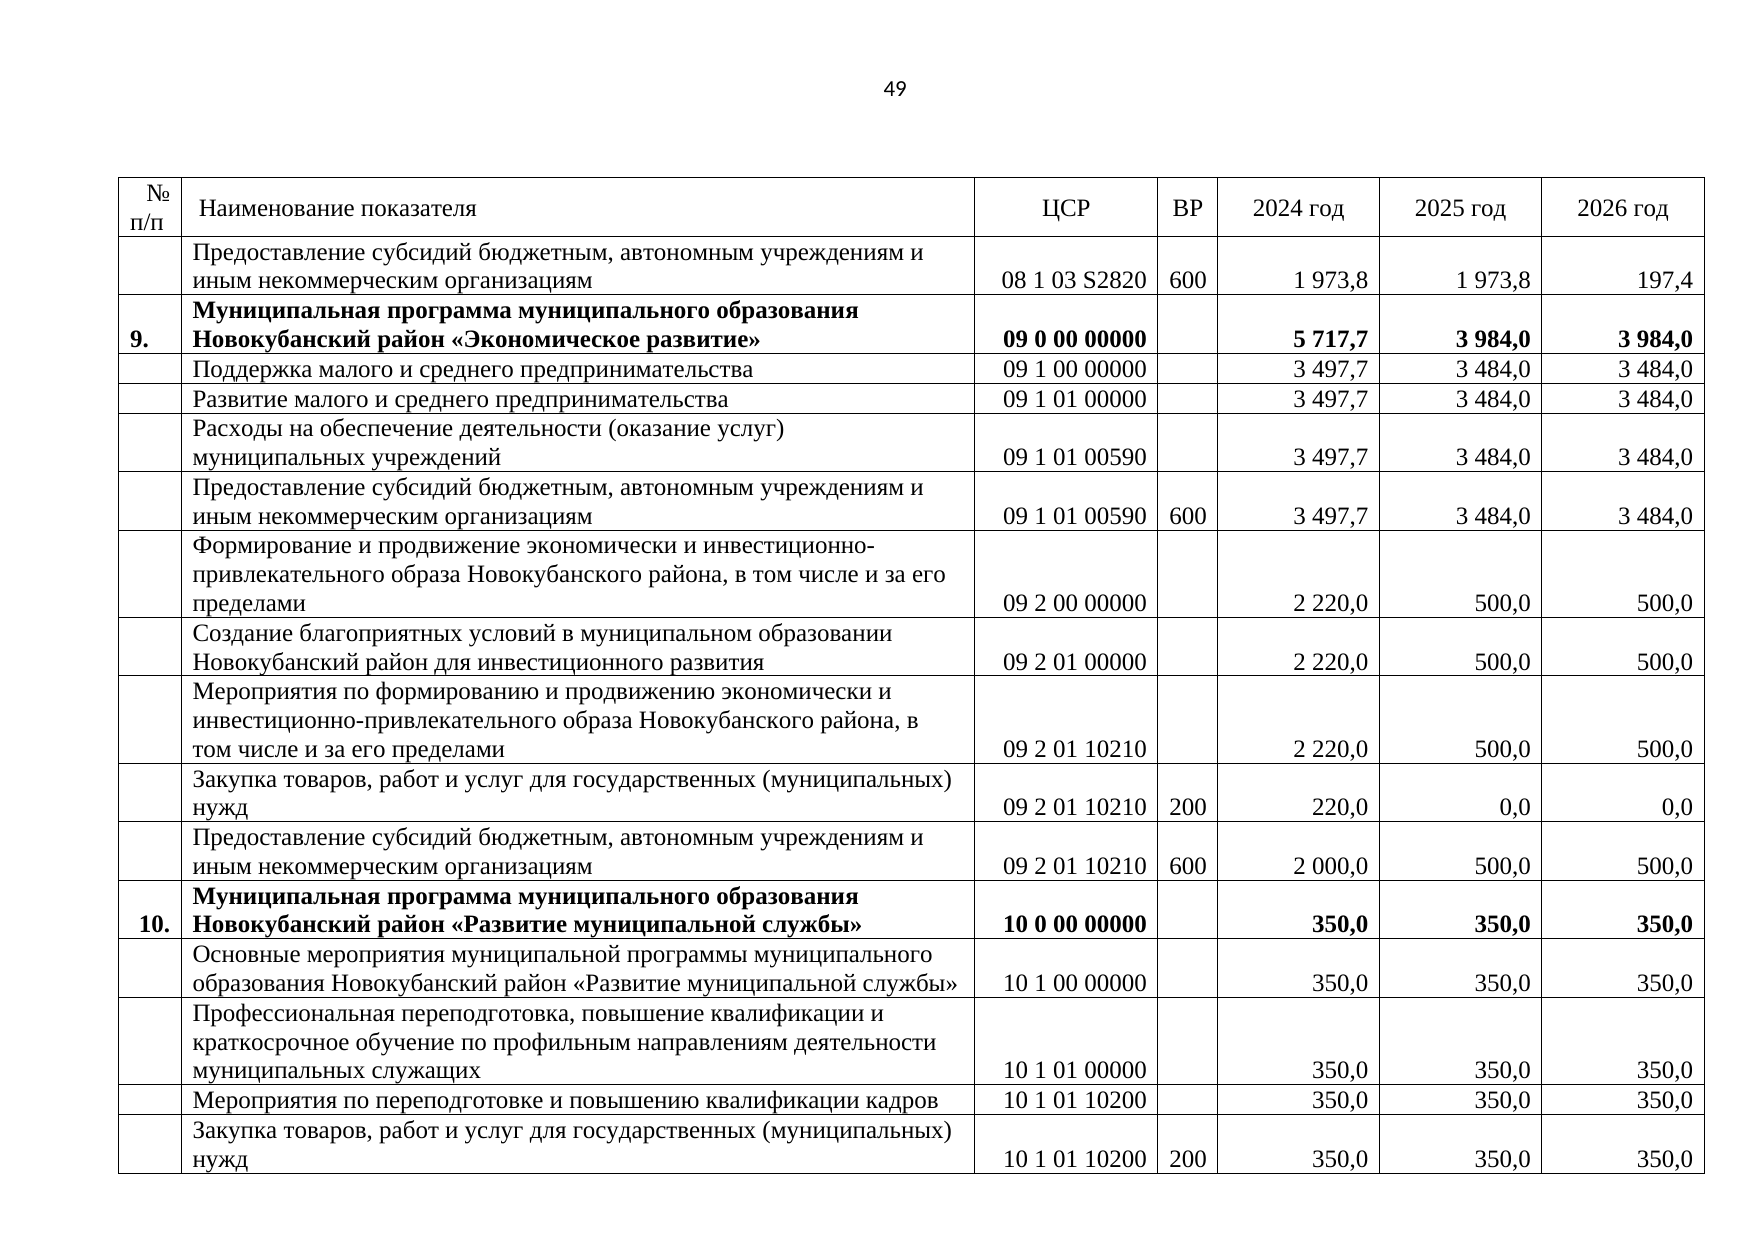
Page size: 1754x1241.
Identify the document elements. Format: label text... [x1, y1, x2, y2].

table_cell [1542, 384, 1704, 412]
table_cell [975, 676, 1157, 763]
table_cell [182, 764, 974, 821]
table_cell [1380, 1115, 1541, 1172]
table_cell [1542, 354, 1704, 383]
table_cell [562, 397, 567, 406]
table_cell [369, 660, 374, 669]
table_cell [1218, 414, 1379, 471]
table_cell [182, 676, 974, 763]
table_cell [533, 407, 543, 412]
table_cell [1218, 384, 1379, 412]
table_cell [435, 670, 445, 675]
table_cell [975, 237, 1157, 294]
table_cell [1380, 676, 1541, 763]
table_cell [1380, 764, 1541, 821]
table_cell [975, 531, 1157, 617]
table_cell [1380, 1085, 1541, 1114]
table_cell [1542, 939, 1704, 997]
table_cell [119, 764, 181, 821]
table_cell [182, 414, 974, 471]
table_header 2026 год [1542, 178, 1704, 236]
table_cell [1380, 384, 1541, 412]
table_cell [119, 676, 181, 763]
table_header ЦСР [975, 178, 1157, 236]
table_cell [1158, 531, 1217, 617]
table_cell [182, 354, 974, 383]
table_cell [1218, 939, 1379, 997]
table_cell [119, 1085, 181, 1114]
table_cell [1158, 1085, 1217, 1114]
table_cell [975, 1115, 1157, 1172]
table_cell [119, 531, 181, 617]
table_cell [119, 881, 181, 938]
table_header 2024 год [1218, 178, 1379, 236]
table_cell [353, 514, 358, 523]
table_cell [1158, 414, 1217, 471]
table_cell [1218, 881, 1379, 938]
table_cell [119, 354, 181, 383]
table_header Наименование показателя [182, 178, 974, 236]
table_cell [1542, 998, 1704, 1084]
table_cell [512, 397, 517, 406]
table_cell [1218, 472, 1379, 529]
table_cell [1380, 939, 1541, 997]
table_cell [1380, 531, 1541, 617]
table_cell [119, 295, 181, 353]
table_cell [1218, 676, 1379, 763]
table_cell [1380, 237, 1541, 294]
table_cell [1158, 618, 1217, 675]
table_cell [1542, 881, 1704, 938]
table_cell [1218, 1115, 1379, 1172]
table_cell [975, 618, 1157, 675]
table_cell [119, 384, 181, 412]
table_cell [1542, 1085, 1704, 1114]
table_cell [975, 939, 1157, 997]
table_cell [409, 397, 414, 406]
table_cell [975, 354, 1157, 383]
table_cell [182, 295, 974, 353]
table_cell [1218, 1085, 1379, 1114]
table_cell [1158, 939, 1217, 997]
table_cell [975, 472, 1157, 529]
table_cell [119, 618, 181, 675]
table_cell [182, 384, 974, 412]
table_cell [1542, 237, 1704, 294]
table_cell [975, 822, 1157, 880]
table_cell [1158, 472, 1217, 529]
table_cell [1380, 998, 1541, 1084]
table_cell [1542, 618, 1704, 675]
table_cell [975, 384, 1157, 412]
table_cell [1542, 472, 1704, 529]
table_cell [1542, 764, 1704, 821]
table_header № п/п [119, 178, 181, 236]
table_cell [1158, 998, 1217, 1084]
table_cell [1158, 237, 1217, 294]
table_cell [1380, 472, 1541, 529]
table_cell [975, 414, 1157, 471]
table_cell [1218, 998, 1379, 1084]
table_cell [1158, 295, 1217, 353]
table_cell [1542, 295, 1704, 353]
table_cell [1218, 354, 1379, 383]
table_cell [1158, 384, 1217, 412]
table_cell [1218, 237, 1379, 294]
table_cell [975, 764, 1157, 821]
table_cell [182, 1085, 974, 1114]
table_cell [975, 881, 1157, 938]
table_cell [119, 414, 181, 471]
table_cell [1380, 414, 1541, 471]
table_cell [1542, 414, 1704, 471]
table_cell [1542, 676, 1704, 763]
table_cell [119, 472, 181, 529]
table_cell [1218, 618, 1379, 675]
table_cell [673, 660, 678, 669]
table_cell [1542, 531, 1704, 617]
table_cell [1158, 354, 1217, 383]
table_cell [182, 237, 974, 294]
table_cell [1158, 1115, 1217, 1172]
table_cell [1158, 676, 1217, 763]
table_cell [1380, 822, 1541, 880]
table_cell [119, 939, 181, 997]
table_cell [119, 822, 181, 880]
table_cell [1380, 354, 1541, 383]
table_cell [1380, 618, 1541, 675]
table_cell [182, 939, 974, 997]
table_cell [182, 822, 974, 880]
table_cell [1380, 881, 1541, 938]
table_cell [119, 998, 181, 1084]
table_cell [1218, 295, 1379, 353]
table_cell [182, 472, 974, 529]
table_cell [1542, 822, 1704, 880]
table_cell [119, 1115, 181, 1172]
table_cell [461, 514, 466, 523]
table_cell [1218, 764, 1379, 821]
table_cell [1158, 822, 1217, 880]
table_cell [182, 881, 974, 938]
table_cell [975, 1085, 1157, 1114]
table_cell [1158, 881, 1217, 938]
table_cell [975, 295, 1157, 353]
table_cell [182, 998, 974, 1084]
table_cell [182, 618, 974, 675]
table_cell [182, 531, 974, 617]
table_header 2025 год [1380, 178, 1541, 236]
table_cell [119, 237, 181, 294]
table_header ВР [1158, 178, 1217, 236]
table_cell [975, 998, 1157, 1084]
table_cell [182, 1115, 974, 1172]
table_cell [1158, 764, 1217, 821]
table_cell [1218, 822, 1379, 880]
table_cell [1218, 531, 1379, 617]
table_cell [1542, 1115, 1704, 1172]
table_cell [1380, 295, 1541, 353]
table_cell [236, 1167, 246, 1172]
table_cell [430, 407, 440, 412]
